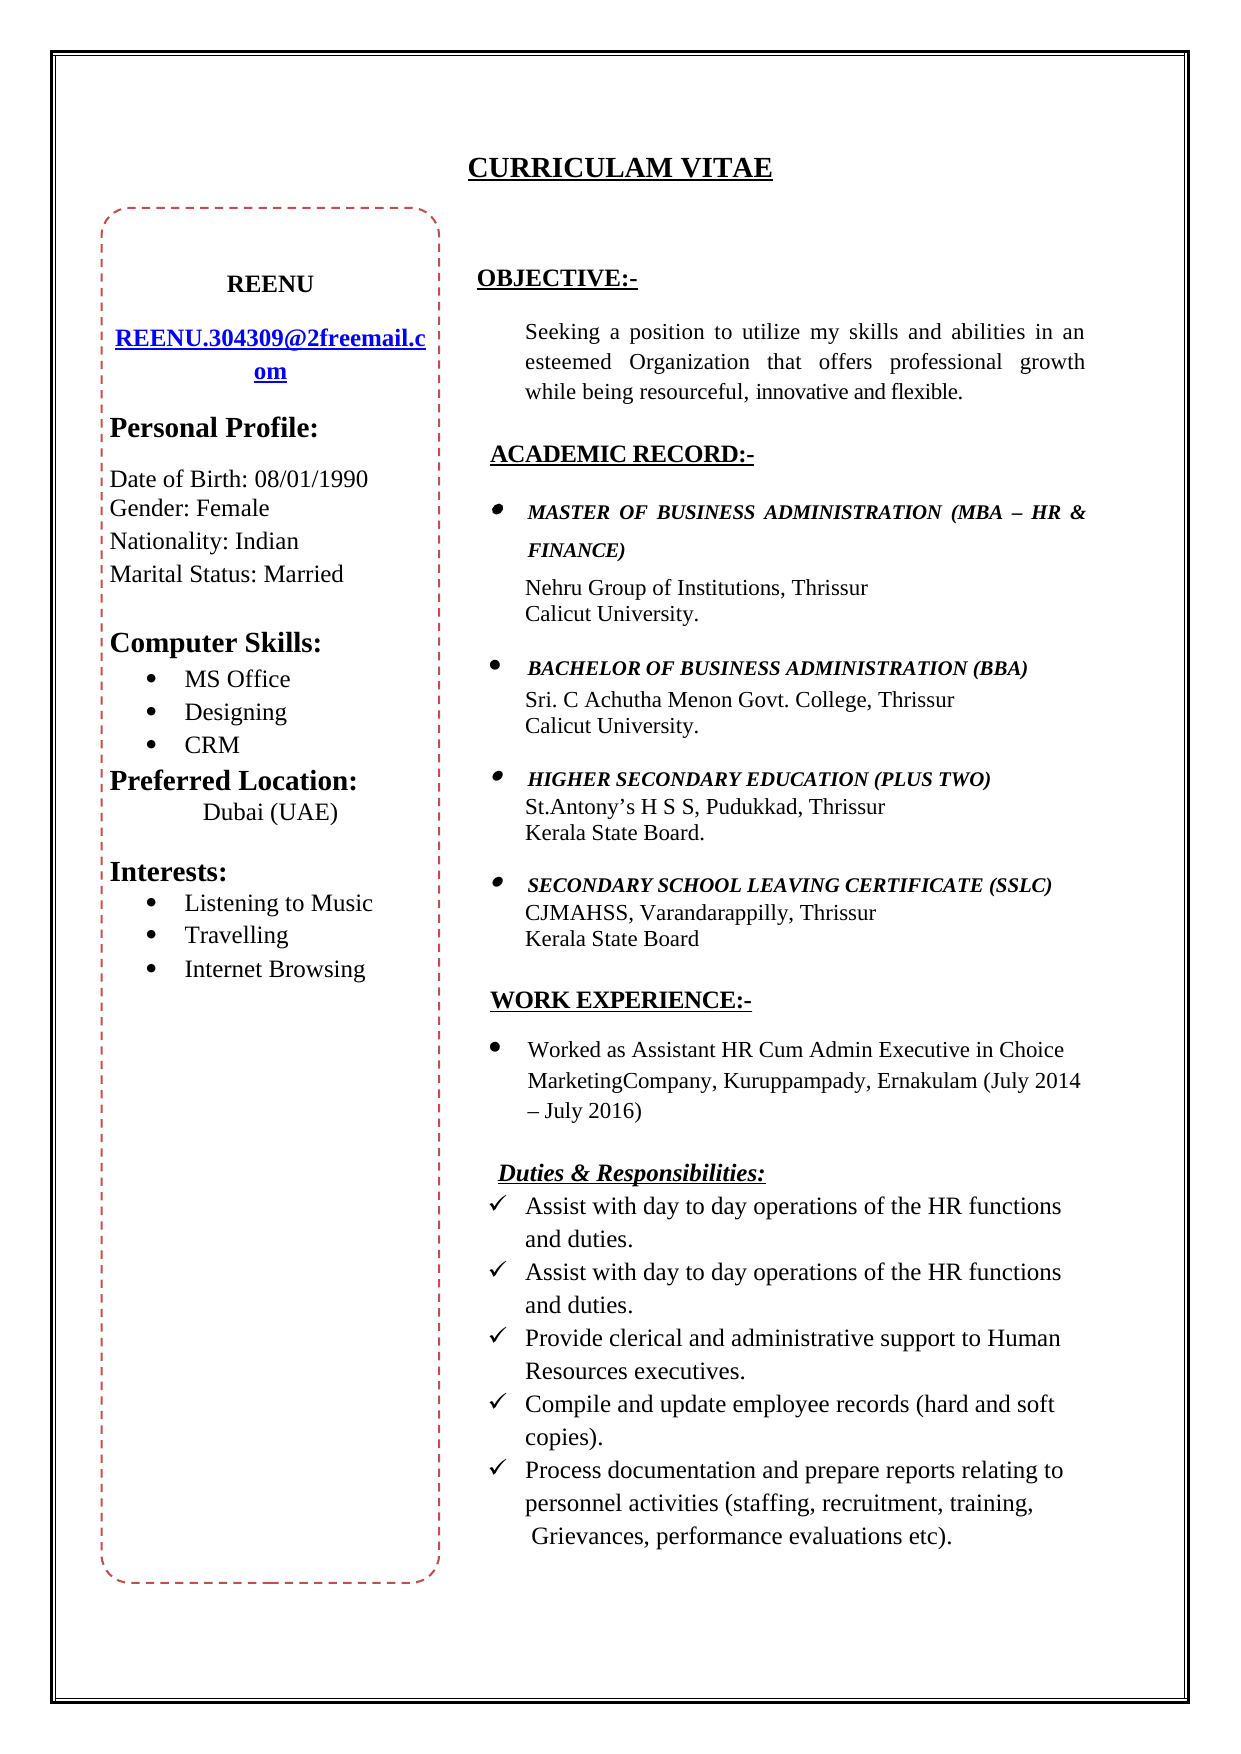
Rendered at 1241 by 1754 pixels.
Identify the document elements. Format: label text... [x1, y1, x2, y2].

list Compile and update employee records (hard and soft copies). [487, 1389, 1090, 1451]
list Sri. C Achutha Menon Govt. College, Thrissur [498, 686, 1090, 712]
list Grievances, performance evaluations etc). [525, 1521, 1090, 1550]
list Kerala State Board. [498, 819, 1090, 846]
list Worked as Assistant HR Cum Admin Executive in Choice MarketingCompany, Kuruppampady, Ernakulam (July 2014 – July 2016) [490, 1036, 1090, 1124]
list SECONDARY SCHOOL LEAVING CERTIFICATE (SSLC) [490, 872, 1090, 898]
list St.Antony’s H S S, Pudukkad, Thrissur [498, 793, 1090, 819]
text Seeking a position to utilize my skills and abilities in an esteemed Organization that offers professional growth while being resourceful, innovative and flexible. [525, 318, 1086, 404]
list BACHELOR OF BUSINESS ADMINISTRATION (BBA) [490, 655, 1090, 682]
text OBJECTIVE:- [440, 263, 1090, 292]
list Duties & Responsibilities: [498, 1158, 1090, 1187]
list Process documentation and prepare reports relating to personnel activities (staffing, recruitment, training, [487, 1455, 1090, 1517]
text Calicut University. [440, 600, 1090, 626]
list Provide clerical and administrative support to Human Resources executives. [487, 1323, 1090, 1385]
text WORK EXPERIENCE:- [453, 985, 1086, 1015]
text Nehru Group of Institutions, Thrissur [440, 574, 1090, 600]
list Assist with day to day operations of the HR functions and duties. [487, 1191, 1090, 1253]
list HIGHER SECONDARY EDUCATION (PLUS TWO) [490, 766, 1090, 793]
text ACADEMIC RECORD:- [453, 439, 1086, 469]
list Assist with day to day operations of the HR functions and duties. [487, 1257, 1090, 1319]
list MASTER OF BUSINESS ADMINISTRATION (MBA – HR & FINANCE) [490, 499, 1086, 562]
list CJMAHSS, Varandarappilly, Thrissur [498, 898, 1090, 925]
list Calicut University. [498, 712, 1090, 738]
list CURRICULAM VITAE [150, 150, 1090, 183]
list Kerala State Board [498, 925, 1090, 951]
